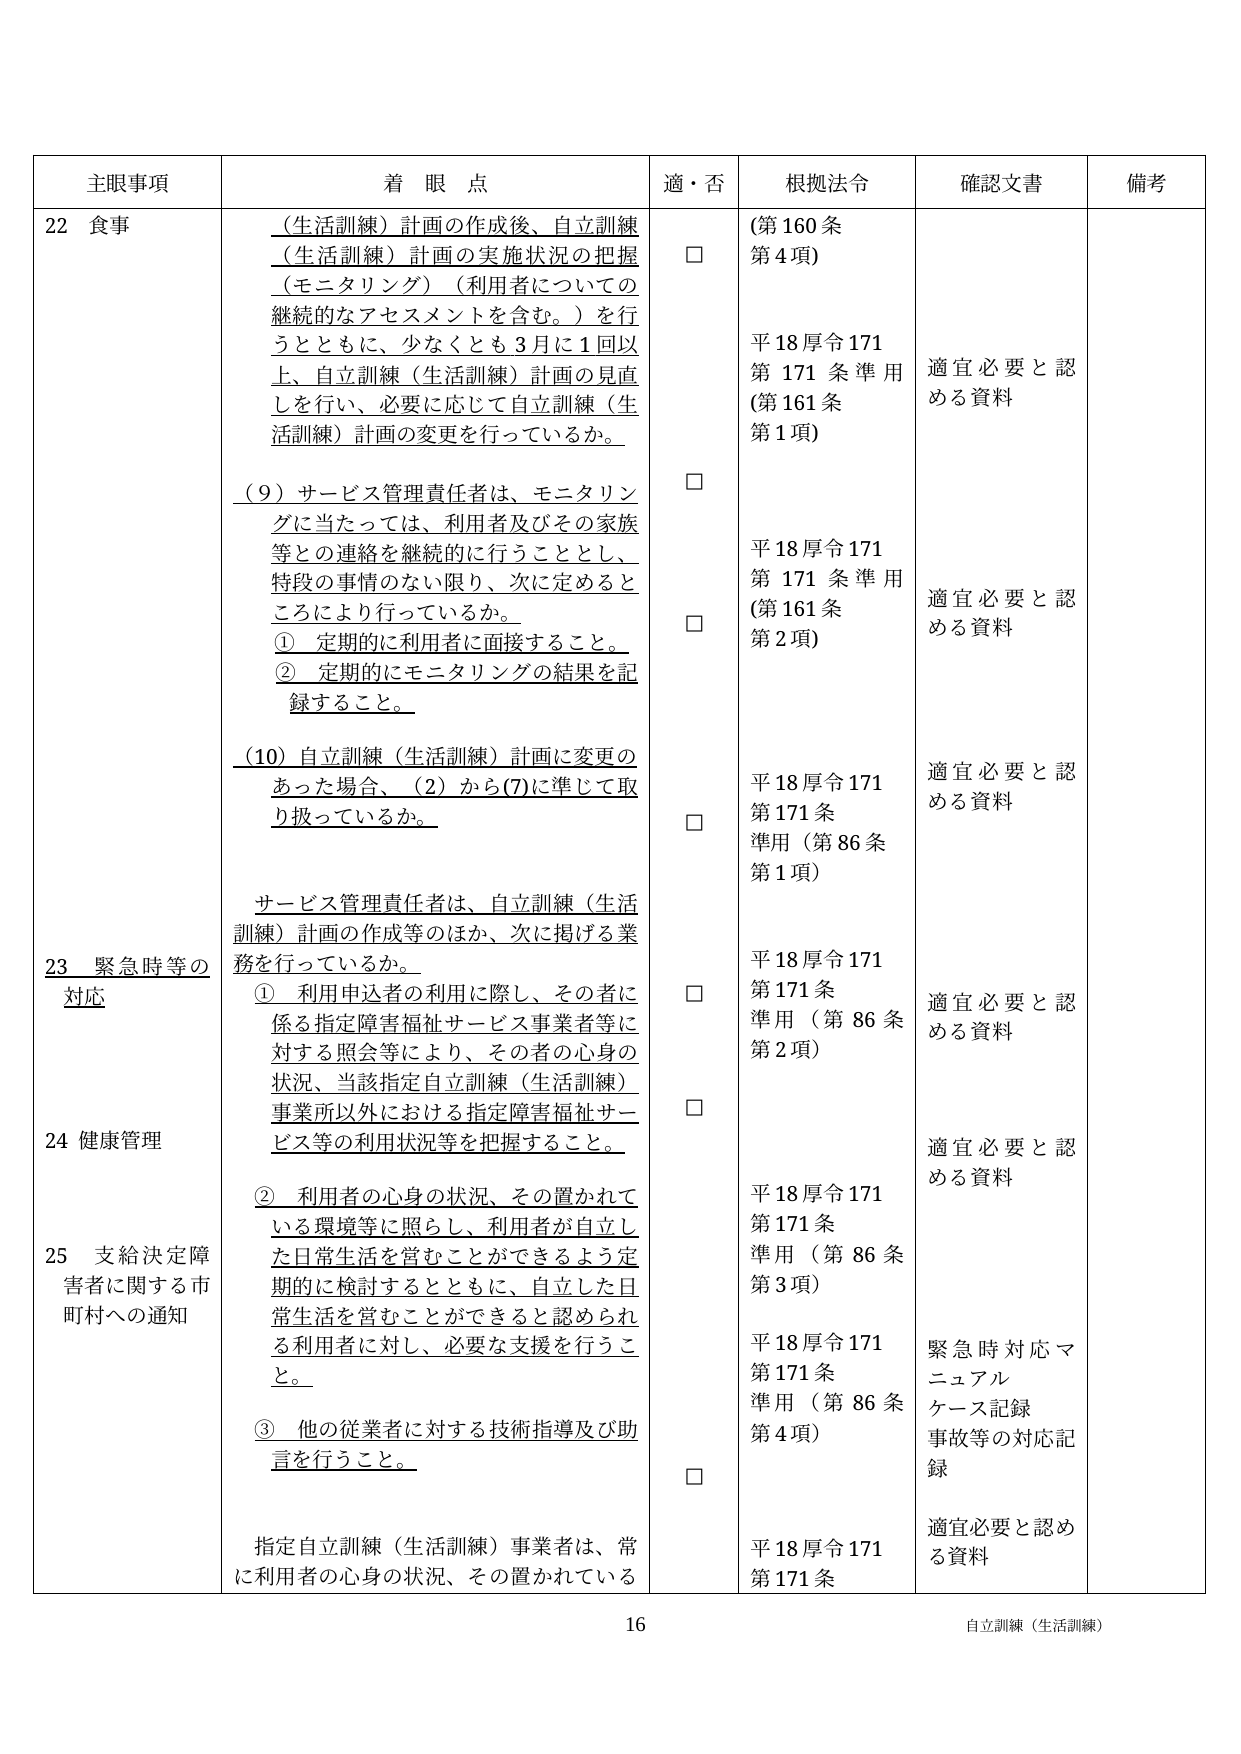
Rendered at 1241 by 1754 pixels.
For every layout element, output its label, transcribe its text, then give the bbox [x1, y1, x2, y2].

table_header 根拠法令 [739, 156, 915, 208]
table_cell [916, 209, 1087, 1593]
table_header 着 眼 点 [222, 156, 649, 208]
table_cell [650, 209, 738, 1593]
table_cell [1088, 209, 1205, 1593]
table_header 確認文書 [916, 156, 1087, 208]
table_header 主眼事項 [34, 156, 221, 208]
table_header 適・否 [650, 156, 738, 208]
table_header 備考 [1088, 156, 1205, 208]
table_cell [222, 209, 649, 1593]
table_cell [739, 209, 915, 1593]
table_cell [34, 209, 221, 1593]
